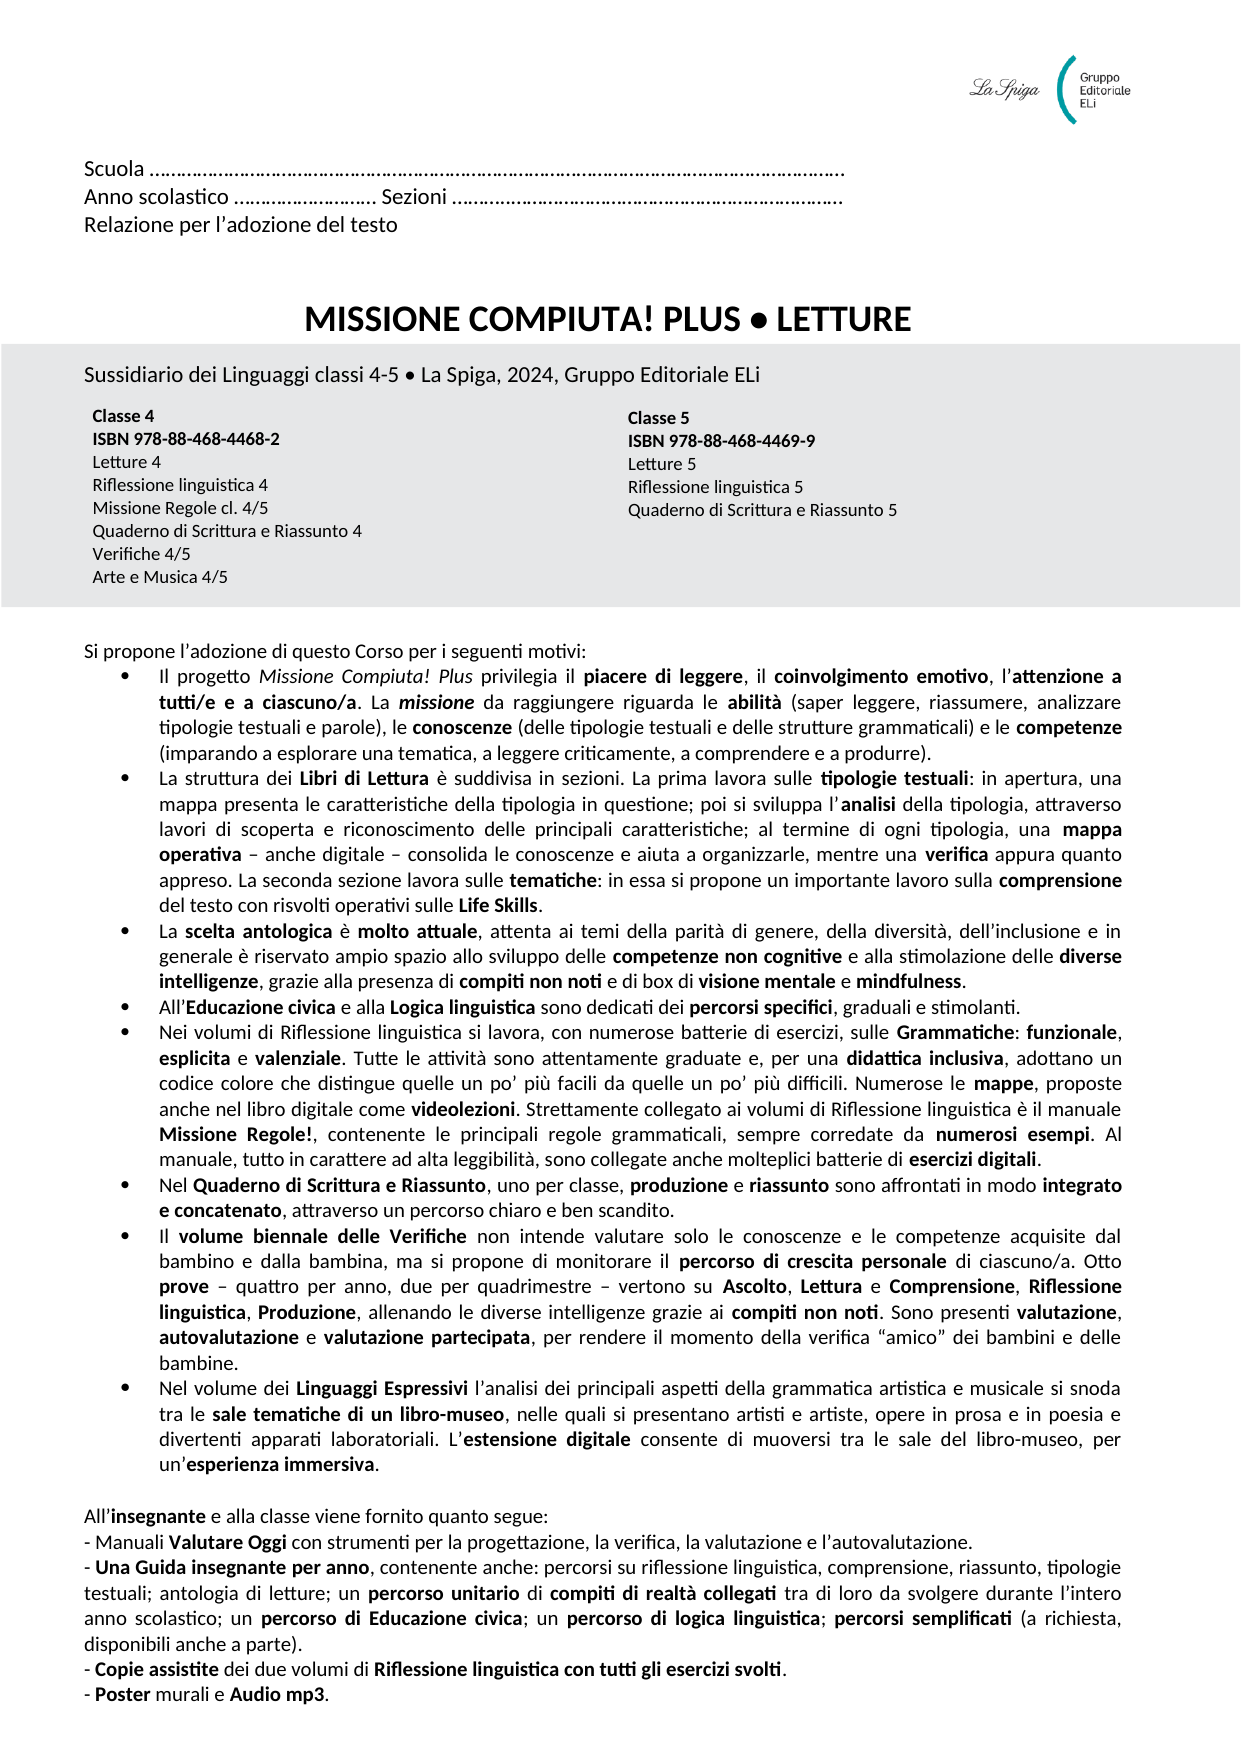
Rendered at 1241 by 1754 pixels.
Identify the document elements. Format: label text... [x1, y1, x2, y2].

text - Copie assistite dei due volumi di Riflessione linguistica con tutti gli esercizi svolti. [84, 1656, 1122, 1682]
text - Poster murali e Audio mp3. [84, 1682, 1122, 1707]
list All’Educazione civica e alla Logica linguistica sono dedicati dei percorsi specifici, graduali e stimolanti. [121, 994, 1122, 1019]
list La struttura dei Libri di Lettura è suddivisa in sezioni. La prima lavora sulle tipologie testuali: in apertura, una mappa presenta le caratteristiche della tipologia in questione; poi si sviluppa l’analisi della tipologia, attraverso lavori di scoperta e riconoscimento delle principali caratteristiche; al termine di ogni tipologia, una mappa operativa – anche digitale – consolida le conoscenze e aiuta a organizzarle, mentre una verifica appura quanto appreso. La seconda sezione lavora sulle tematiche: in essa si propone un importante lavoro sulla comprensione del testo con risvolti operativi sulle Life Skills. [121, 765, 1122, 918]
text - Manuali Valutare Oggi con strumenti per la progettazione, la verifica, la valutazione e l’autovalutazione. [84, 1529, 1122, 1554]
text Anno scolastico ……………………… Sezioni ………..……………………………………………………… [84, 182, 1132, 210]
picture [967, 52, 1133, 127]
text Scuola …………………………………………………………………………………………………………………… [84, 154, 1132, 182]
list Nel volume dei Linguaggi Espressivi l’analisi dei principali aspetti della grammatica artistica e musicale si snoda tra le sale tematiche di un libro-museo, nelle quali si presentano artisti e artiste, opere in prosa e in poesia e divertenti apparati laboratoriali. L’estensione digitale consente di muoversi tra le sale del libro-museo, per un’esperienza immersiva. [121, 1375, 1122, 1477]
list Nel Quaderno di Scrittura e Riassunto, uno per classe, produzione e riassunto sono affrontati in modo integrato e concatenato, attraverso un percorso chiaro e ben scandito. [121, 1172, 1122, 1223]
list Nei volumi di Riflessione linguistica si lavora, con numerose batterie di esercizi, sulle Grammatiche: funzionale, esplicita e valenziale. Tutte le attività sono attentamente graduate e, per una didattica inclusiva, adottano un codice colore che distingue quelle un po’ più facili da quelle un po’ più difficili. Numerose le mappe, proposte anche nel libro digitale come videolezioni. Strettamente collegato ai volumi di Riflessione linguistica è il manuale Missione Regole!, contenente le principali regole grammaticali, sempre corredate da numerosi esempi. Al manuale, tutto in carattere ad alta leggibilità, sono collegate anche molteplici batterie di esercizi digitali. [121, 1019, 1122, 1172]
list Il progetto Missione Compiuta! Plus privilegia il piacere di leggere, il coinvolgimento emotivo, l’attenzione a tutti/e e a ciascuno/a. La missione da raggiungere riguarda le abilità (saper leggere, riassumere, analizzare tipologie testuali e parole), le conoscenze (delle tipologie testuali e delle strutture grammaticali) e le competenze (imparando a esplorare una tematica, a leggere criticamente, a comprendere e a produrre). [121, 664, 1122, 765]
text Si propone l’adozione di questo Corso per i seguenti motivi: [84, 638, 1122, 664]
list La scelta antologica è molto attuale, attenta ai temi della parità di genere, della diversità, dell’inclusione e in generale è riservato ampio spazio allo sviluppo delle competenze non cognitive e alla stimolazione delle diverse intelligenze, grazie alla presenza di compiti non noti e di box di visione mentale e mindfulness. [121, 918, 1122, 994]
text MISSIONE COMPIUTA! PLUS • LETTURE [84, 294, 1132, 340]
list Il volume biennale delle Verifiche non intende valutare solo le conoscenze e le competenze acquisite dal bambino e dalla bambina, ma si propone di monitorare il percorso di crescita personale di ciascuno/a. Otto prove – quattro per anno, due per quadrimestre – vertono su Ascolto, Lettura e Comprensione, Riflessione linguistica, Produzione, allenando le diverse intelligenze grazie ai compiti non noti. Sono presenti valutazione, autovalutazione e valutazione partecipata, per rendere il momento della verifica “amico” dei bambini e delle bambine. [121, 1223, 1122, 1375]
text Sussidiario dei Linguaggi classi 4-5 • La Spiga, 2024, Gruppo Editoriale ELi [84, 361, 1132, 389]
text - Una Guida insegnante per anno, contenente anche: percorsi su riflessione linguistica, comprensione, riassunto, tipologie testuali; antologia di letture; un percorso unitario di compiti di realtà collegati tra di loro da svolgere durante l’intero anno scolastico; un percorso di Educazione civica; un percorso di logica linguistica; percorsi semplificati (a richiesta, disponibili anche a parte). [84, 1554, 1122, 1656]
text All’insegnante e alla classe viene fornito quanto segue: [84, 1504, 1122, 1529]
text Relazione per l’adozione del testo [84, 210, 1132, 238]
